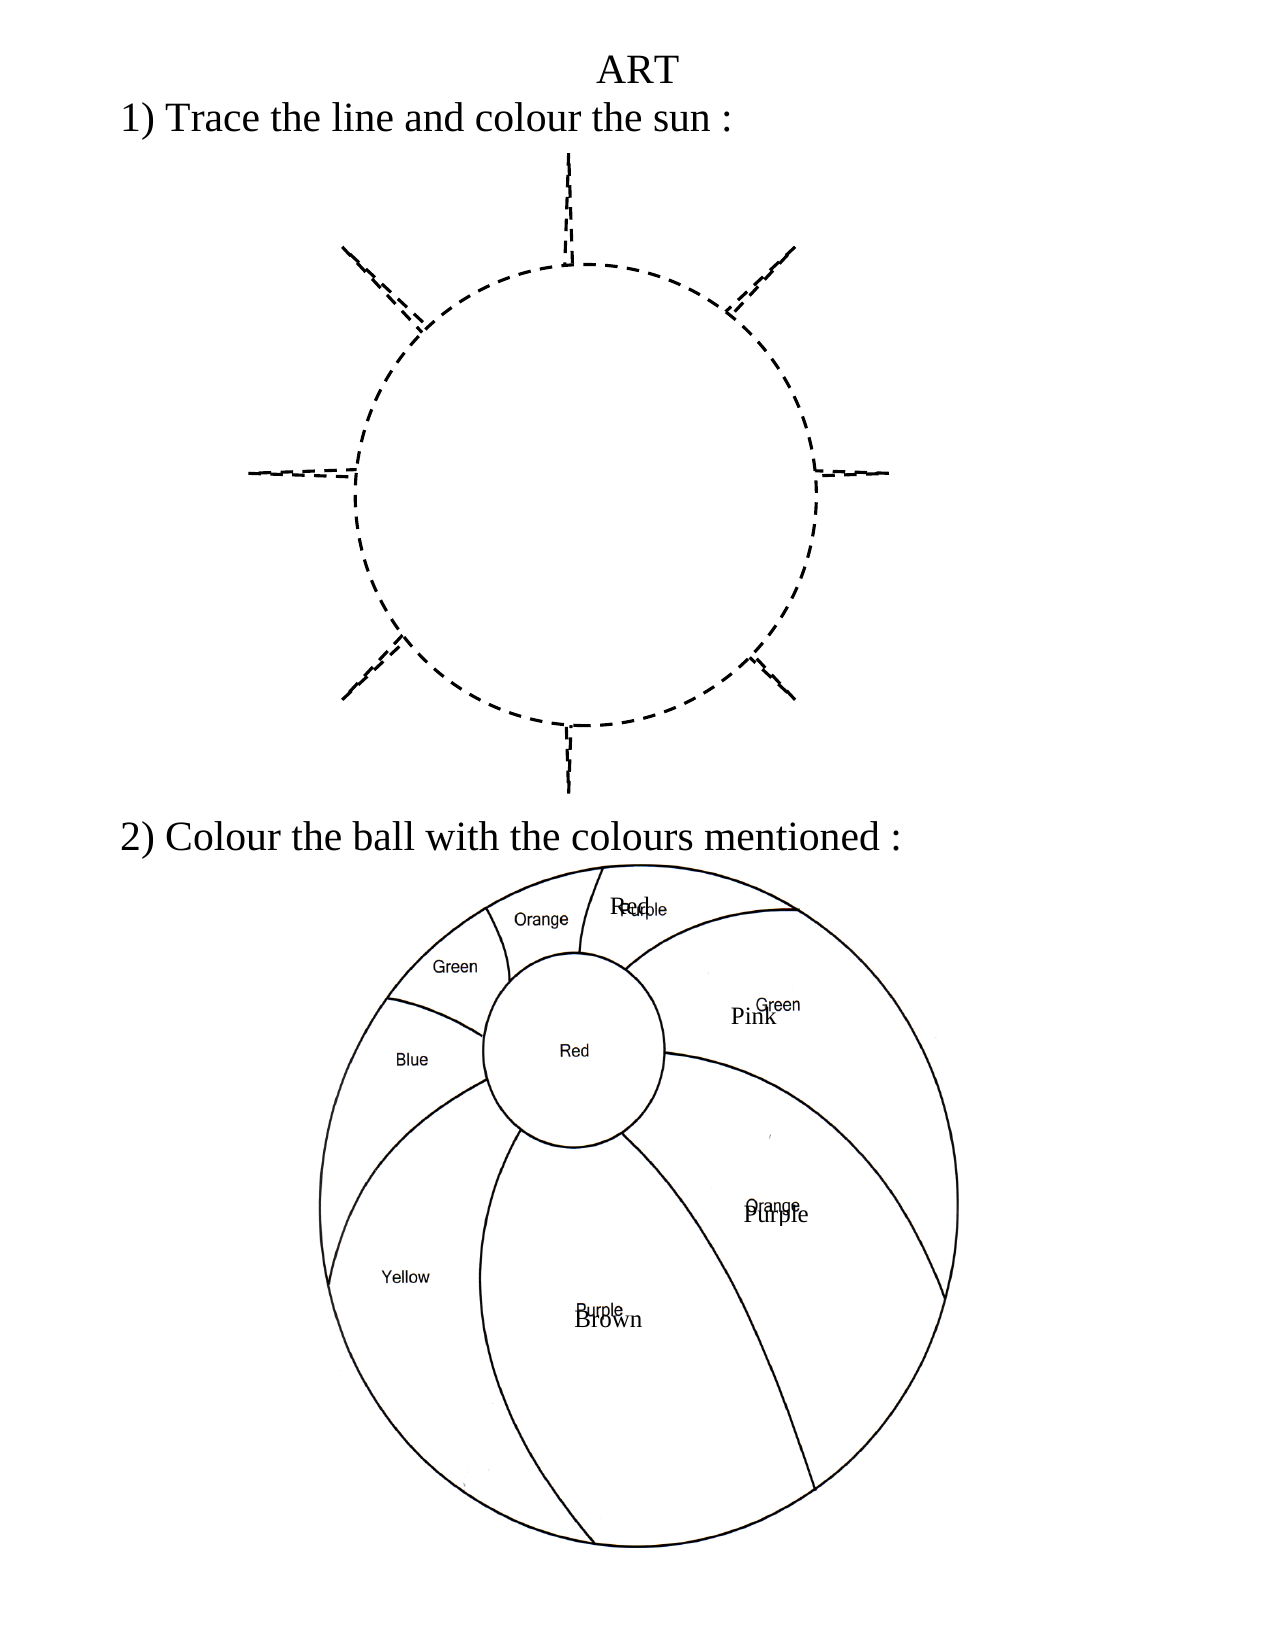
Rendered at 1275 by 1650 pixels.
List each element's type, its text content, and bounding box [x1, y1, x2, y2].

text ART [120, 45, 1155, 93]
text 1) Trace the line and colour the sun : [120, 93, 1155, 141]
picture [314, 859, 960, 1548]
text 2) Colour the ball with the colours mentioned : [120, 812, 1155, 859]
